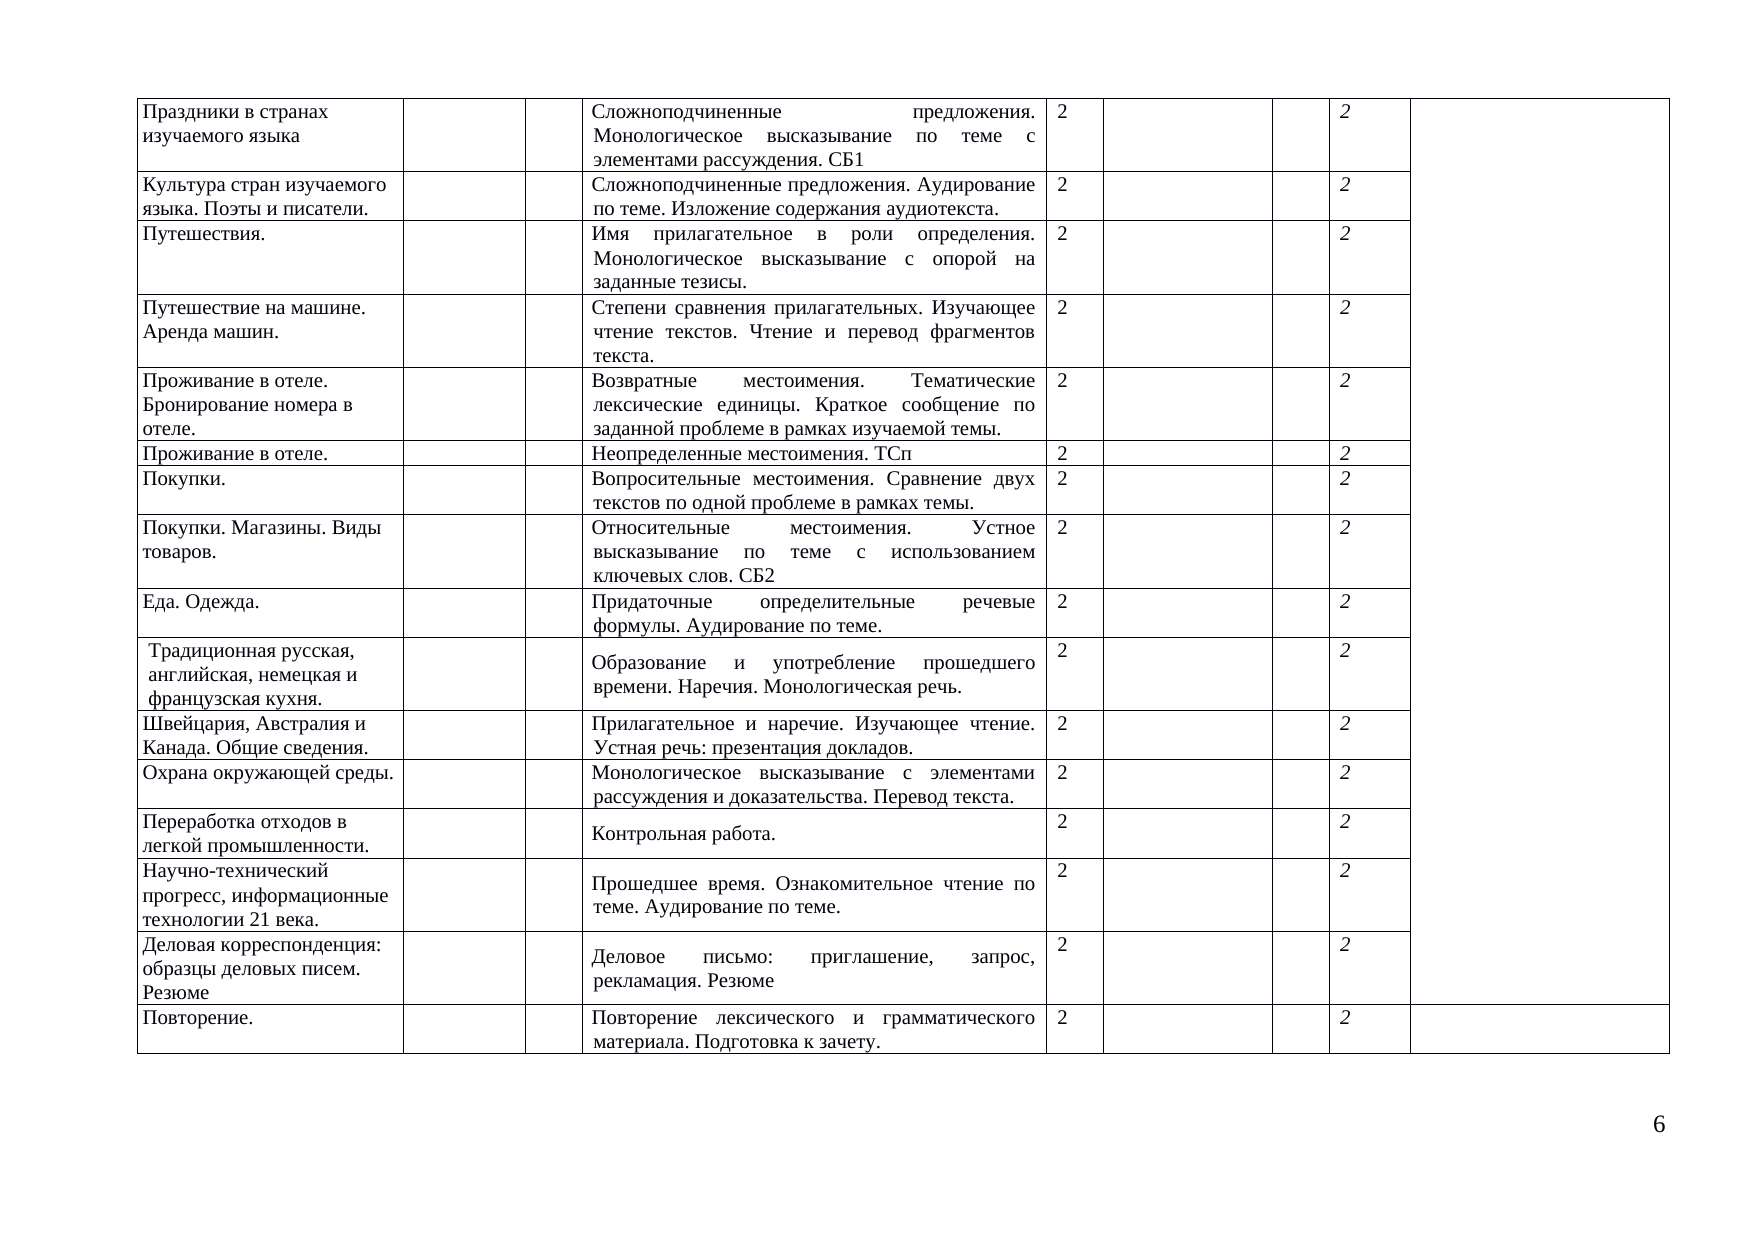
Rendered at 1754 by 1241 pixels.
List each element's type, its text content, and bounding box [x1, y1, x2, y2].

table_cell [1104, 172, 1272, 220]
table_cell Деловая корреспонденция: образцы деловых писем. Резюме [138, 932, 403, 1004]
table_cell [526, 441, 582, 465]
table_cell Швейцария, Австралия и Канада. Общие сведения. [138, 711, 403, 759]
table_cell [1273, 932, 1329, 1004]
table_cell [526, 589, 582, 637]
table_cell 2 [1047, 221, 1103, 293]
table_cell [1104, 1005, 1272, 1053]
table_cell [404, 1005, 525, 1053]
table_cell [1273, 99, 1329, 171]
table_cell 2 [1330, 859, 1410, 931]
table_cell [404, 515, 525, 587]
table_cell 2 [1330, 1005, 1410, 1053]
table_cell [1104, 809, 1272, 857]
table_cell [404, 172, 525, 220]
table_cell 2 [1047, 859, 1103, 931]
table_cell 2 [1330, 638, 1410, 710]
table_cell [1411, 1005, 1669, 1053]
table_cell 2 [1047, 172, 1103, 220]
table_cell Праздники в странах изучаемого языка [138, 99, 403, 171]
table_cell [1104, 221, 1272, 293]
table_cell 2 [1330, 515, 1410, 587]
table_cell [1273, 221, 1329, 293]
table_cell Повторение лексического и грамматического материала. Подготовка к зачету. [583, 1005, 1046, 1053]
table_cell [526, 295, 582, 367]
table_cell Покупки. Магазины. Виды товаров. [138, 515, 403, 587]
table_cell Вопросительные местоимения. Сравнение двух текстов по одной проблеме в рамках темы. [583, 466, 1046, 514]
table_cell Придаточные определительные речевые формулы. Аудирование по теме. [583, 589, 1046, 637]
table_cell [404, 99, 525, 171]
table_cell [526, 1005, 582, 1053]
table_cell [526, 760, 582, 808]
table_cell 2 [1047, 760, 1103, 808]
table_cell Традиционная русская, английская, немецкая и французская кухня. [138, 638, 403, 710]
table_cell [404, 441, 525, 465]
table_cell Имя прилагательное в роли определения. Монологическое высказывание с опорой на заданные тезисы. [583, 221, 1046, 293]
table_cell Переработка отходов в легкой промышленности. [138, 809, 403, 857]
table_cell [526, 172, 582, 220]
table_cell [526, 638, 582, 710]
table_cell Возвратные местоимения. Тематические лексические единицы. Краткое сообщение по заданной проблеме в рамках изучаемой темы. [583, 368, 1046, 440]
table_cell Сложноподчиненные предложения. Монологическое высказывание по теме с элементами рассуждения. СБ1 [583, 99, 1046, 171]
table_cell Культура стран изучаемого языка. Поэты и писатели. [138, 172, 403, 220]
table_cell 2 [1330, 172, 1410, 220]
table_cell [1104, 99, 1272, 171]
table_cell [404, 221, 525, 293]
table_cell [404, 295, 525, 367]
table_cell Прилагательное и наречие. Изучающее чтение. Устная речь: презентация докладов. [583, 711, 1046, 759]
table_cell 2 [1047, 466, 1103, 514]
table_cell [1273, 809, 1329, 857]
table_cell [404, 638, 525, 710]
table_cell 2 [1330, 295, 1410, 367]
table_cell [1273, 711, 1329, 759]
table_cell 2 [1330, 809, 1410, 857]
table_cell 2 [1047, 368, 1103, 440]
table_cell Проживание в отеле. Бронирование номера в отеле. [138, 368, 403, 440]
table_cell [404, 368, 525, 440]
table_cell [1104, 711, 1272, 759]
table_cell [1273, 1005, 1329, 1053]
table_cell [404, 466, 525, 514]
table_cell Научно-технический прогресс, информационные технологии 21 века. [138, 859, 403, 931]
table_cell 2 [1047, 99, 1103, 171]
table_cell 2 [1330, 711, 1410, 759]
table_cell 2 [1047, 638, 1103, 710]
table_cell [1104, 932, 1272, 1004]
table_cell 2 [1047, 589, 1103, 637]
table_cell [1273, 760, 1329, 808]
table_cell 2 [1047, 711, 1103, 759]
table_cell 2 [1330, 368, 1410, 440]
table_cell 2 [1330, 221, 1410, 293]
table_cell [1273, 638, 1329, 710]
table_cell [1104, 760, 1272, 808]
table_cell [526, 99, 582, 171]
table_cell 2 [1330, 760, 1410, 808]
table_cell Деловое письмо: приглашение, запрос, рекламация. Резюме [583, 932, 1046, 1004]
table_cell Покупки. [138, 466, 403, 514]
table_cell [1273, 859, 1329, 931]
table_cell [526, 809, 582, 857]
table_cell [1104, 466, 1272, 514]
table_cell Проживание в отеле. [138, 441, 403, 465]
table_cell [1104, 589, 1272, 637]
table_cell 2 [1047, 295, 1103, 367]
table_cell [1273, 172, 1329, 220]
table_cell 2 [1330, 441, 1410, 465]
table_cell Путешествие на машине. Аренда машин. [138, 295, 403, 367]
table_cell 2 [1047, 515, 1103, 587]
table_cell 2 [1047, 1005, 1103, 1053]
table_cell [1273, 441, 1329, 465]
table_cell 2 [1047, 932, 1103, 1004]
table_cell Прошедшее время. Ознакомительное чтение по теме. Аудирование по теме. [583, 859, 1046, 931]
table_cell [526, 515, 582, 587]
table_cell [526, 932, 582, 1004]
table_cell [1273, 295, 1329, 367]
table_cell [404, 809, 525, 857]
table_cell [1273, 515, 1329, 587]
table_cell Контрольная работа. [583, 809, 1046, 857]
table_cell 2 [1330, 466, 1410, 514]
table_cell Еда. Одежда. [138, 589, 403, 637]
table_cell Повторение. [138, 1005, 403, 1053]
table_cell [404, 859, 525, 931]
table_cell 2 [1330, 932, 1410, 1004]
table_cell [1273, 589, 1329, 637]
table_cell Относительные местоимения. Устное высказывание по теме с использованием ключевых слов. СБ2 [583, 515, 1046, 587]
table_cell Охрана окружающей среды. [138, 760, 403, 808]
table_cell 2 [1330, 589, 1410, 637]
table_cell [404, 760, 525, 808]
table_cell [1104, 515, 1272, 587]
table_cell [404, 932, 525, 1004]
table_cell [526, 221, 582, 293]
table_cell [1104, 368, 1272, 440]
table_cell Сложноподчиненные предложения. Аудирование по теме. Изложение содержания аудиотекста. [583, 172, 1046, 220]
table_cell 2 [1047, 809, 1103, 857]
table_cell Степени сравнения прилагательных. Изучающее чтение текстов. Чтение и перевод фрагментов текста. [583, 295, 1046, 367]
table_cell Монологическое высказывание с элементами рассуждения и доказательства. Перевод текста. [583, 760, 1046, 808]
table_cell [1273, 466, 1329, 514]
table_cell [404, 711, 525, 759]
table_cell [1104, 295, 1272, 367]
table_cell 2 [1330, 99, 1410, 171]
table_cell [526, 368, 582, 440]
table_cell [1104, 859, 1272, 931]
table_cell [1104, 441, 1272, 465]
table_cell Образование и употребление прошедшего времени. Наречия. Монологическая речь. [583, 638, 1046, 710]
table_cell [526, 859, 582, 931]
table_cell [1104, 638, 1272, 710]
table_cell [1273, 368, 1329, 440]
table_cell 2 [1047, 441, 1103, 465]
table_cell Неопределенные местоимения. ТСп [583, 441, 1046, 465]
table_cell [404, 589, 525, 637]
table_cell Путешествия. [138, 221, 403, 293]
table_cell [526, 466, 582, 514]
table_cell [526, 711, 582, 759]
